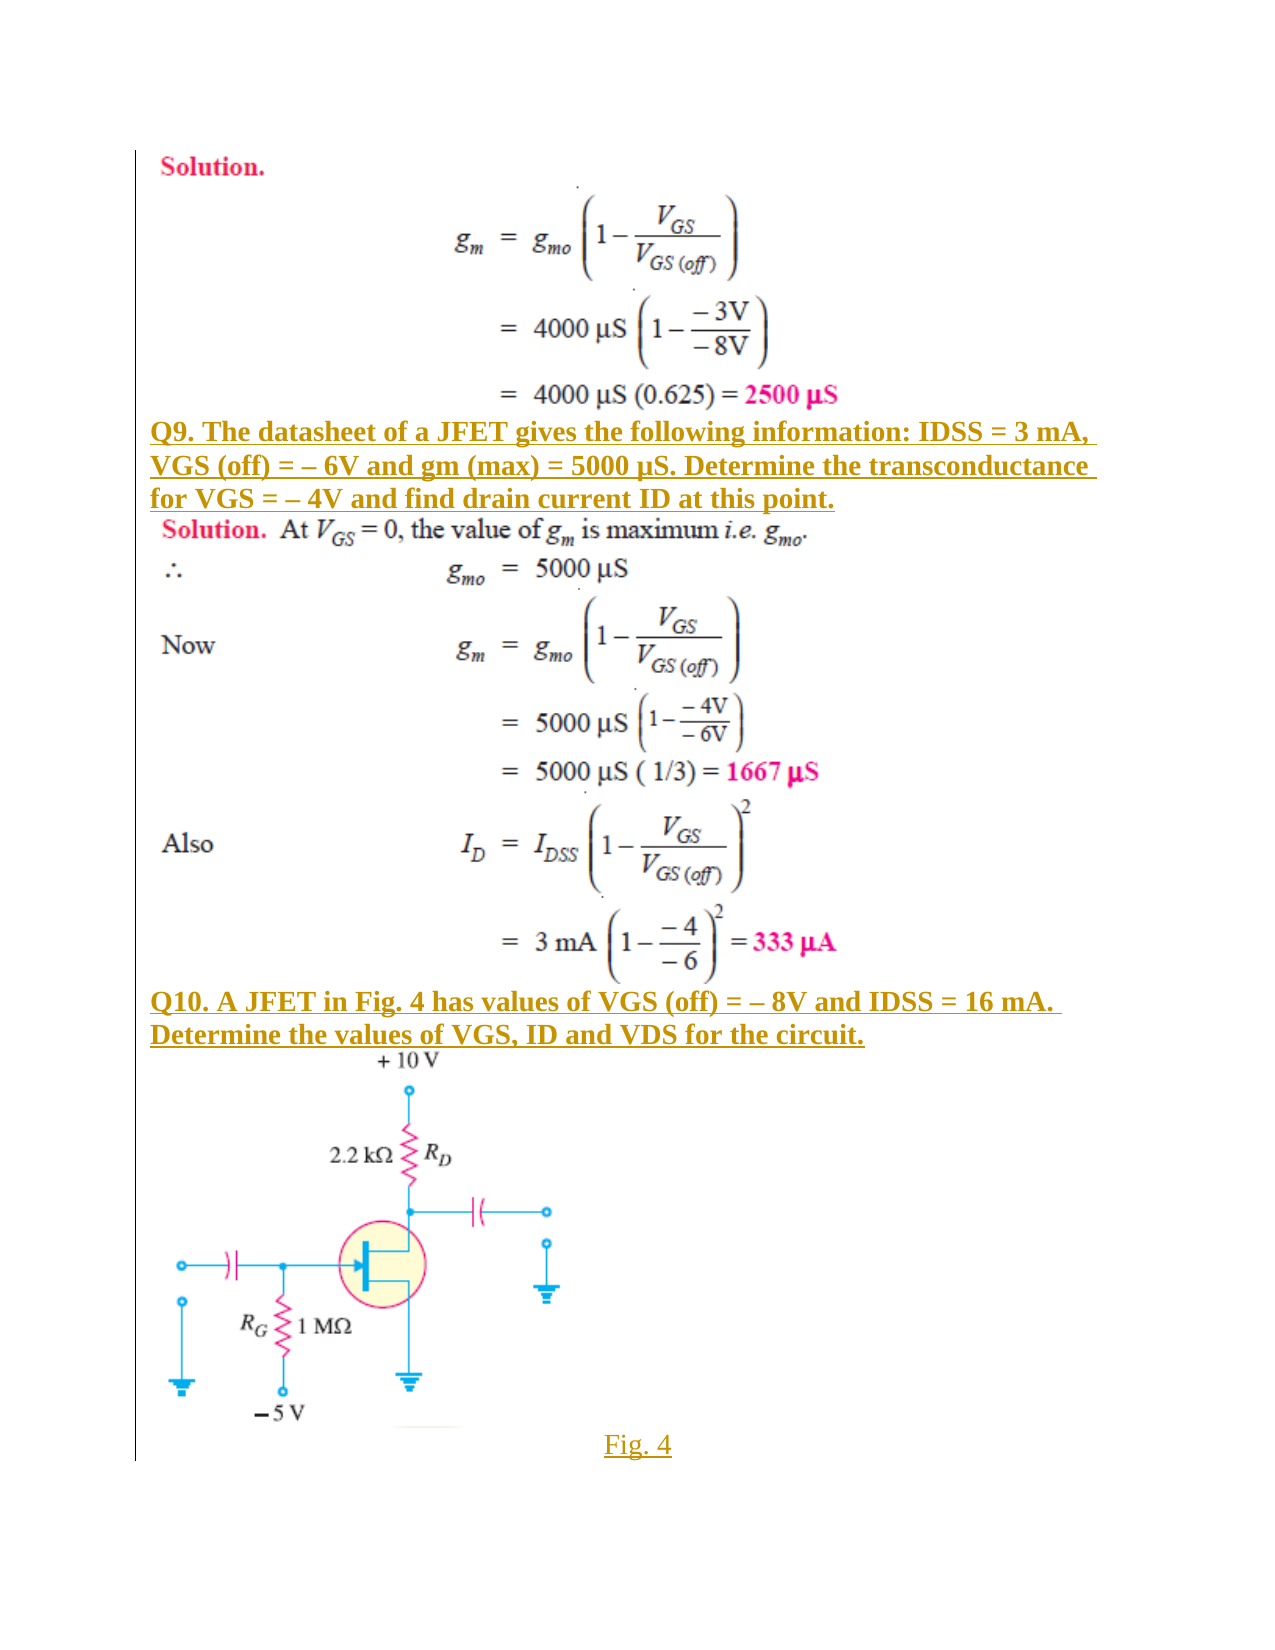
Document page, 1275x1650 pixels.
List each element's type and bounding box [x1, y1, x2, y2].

picture [150, 515, 871, 984]
picture [150, 1050, 568, 1428]
picture [150, 150, 865, 415]
